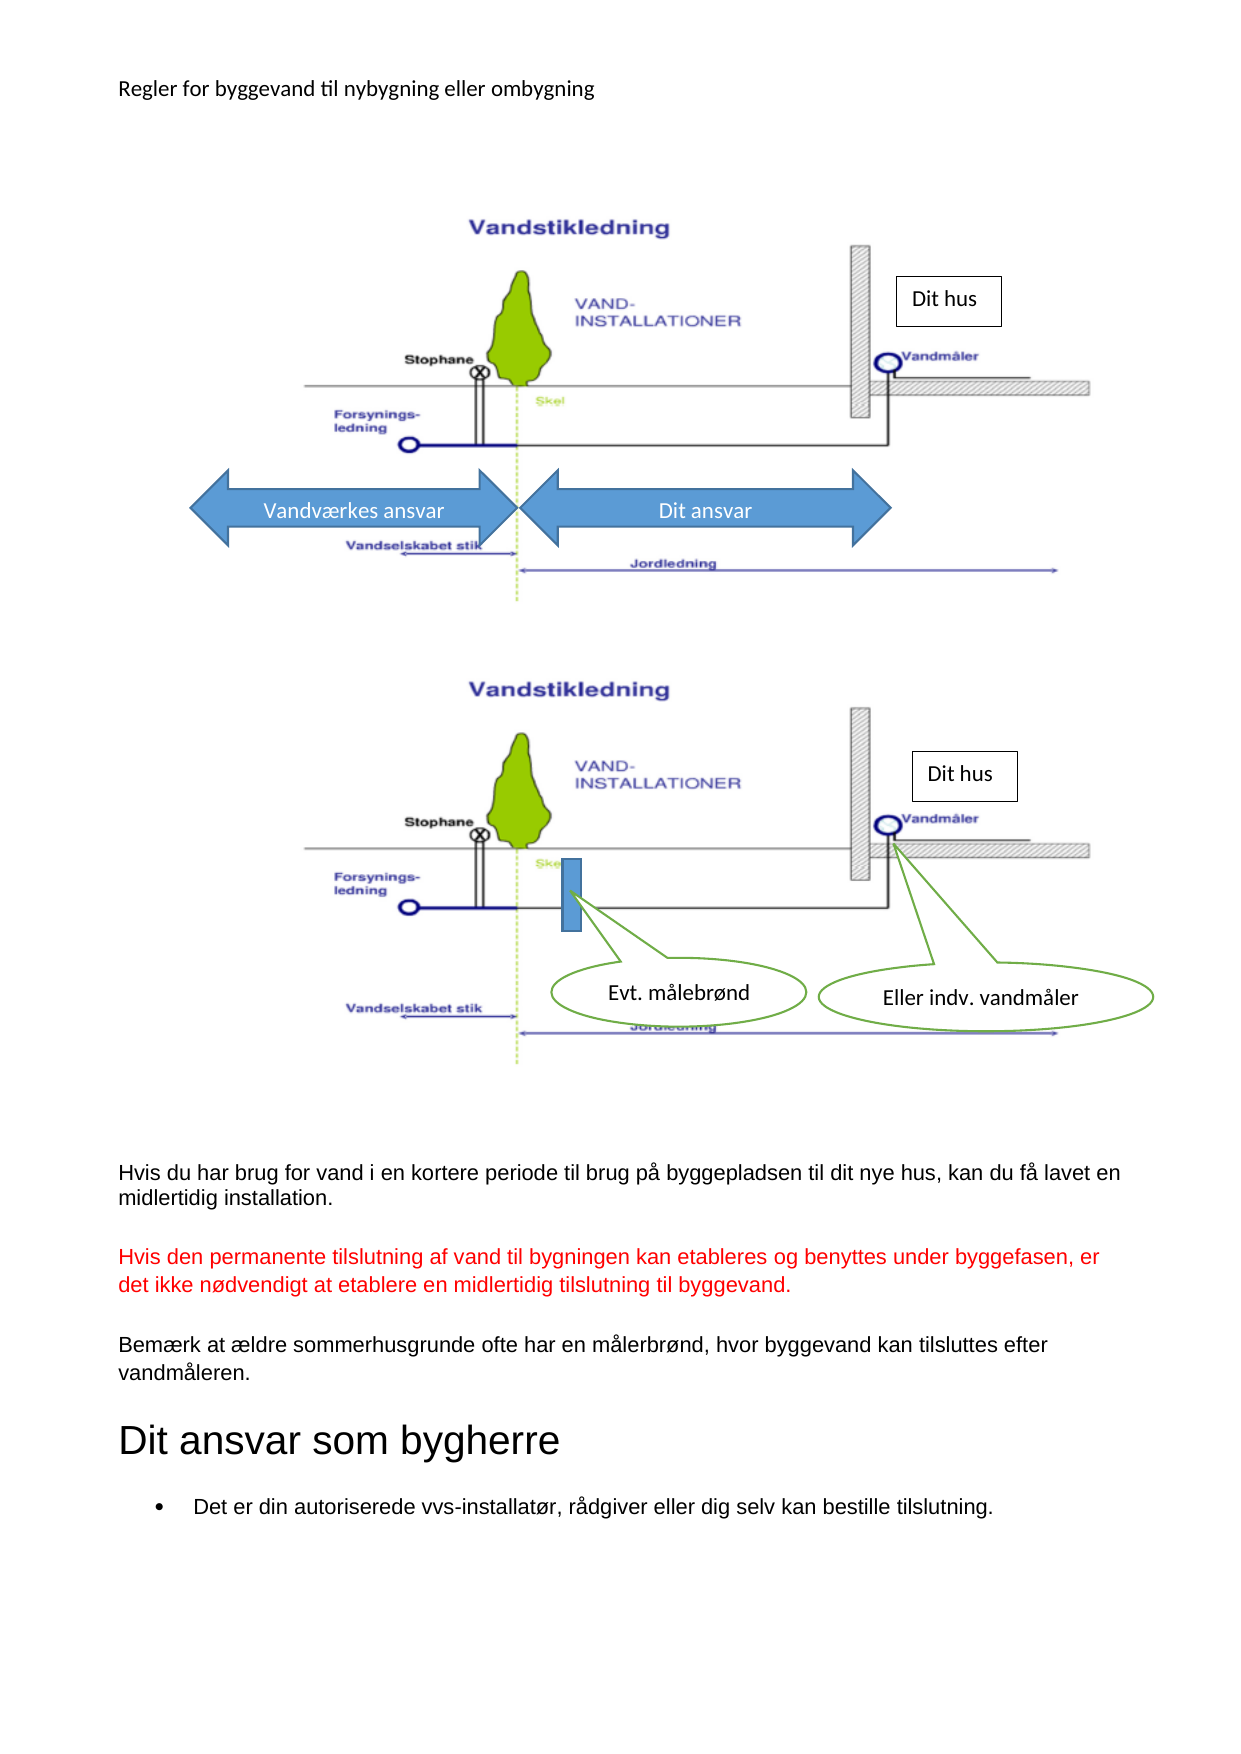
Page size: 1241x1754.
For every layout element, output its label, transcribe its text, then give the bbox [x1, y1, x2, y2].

picture [193, 177, 1175, 632]
text Bemærk at ældre sommerhusgrunde ofte har en målerbrønd, hvor byggevand kan tilsluttes efter vandmåleren. [118, 1328, 1122, 1385]
text Dit ansvar som bygherre [118, 1416, 1122, 1463]
picture [193, 639, 1175, 1095]
text Hvis den permanente tilslutning af vand til bygningen kan etableres og benyttes under byggefasen, er det ikke nødvendigt at etablere en midlertidig tilslutning til byggevand. [118, 1241, 1122, 1297]
text Hvis du har brug for vand i en kortere periode til brug på byggepladsen til dit nye hus, kan du få lavet en midlertidig installation. [118, 1159, 1122, 1210]
list Det er din autoriserede vvs-installatør, rådgiver eller dig selv kan bestille tilslutning. [156, 1494, 1122, 1519]
